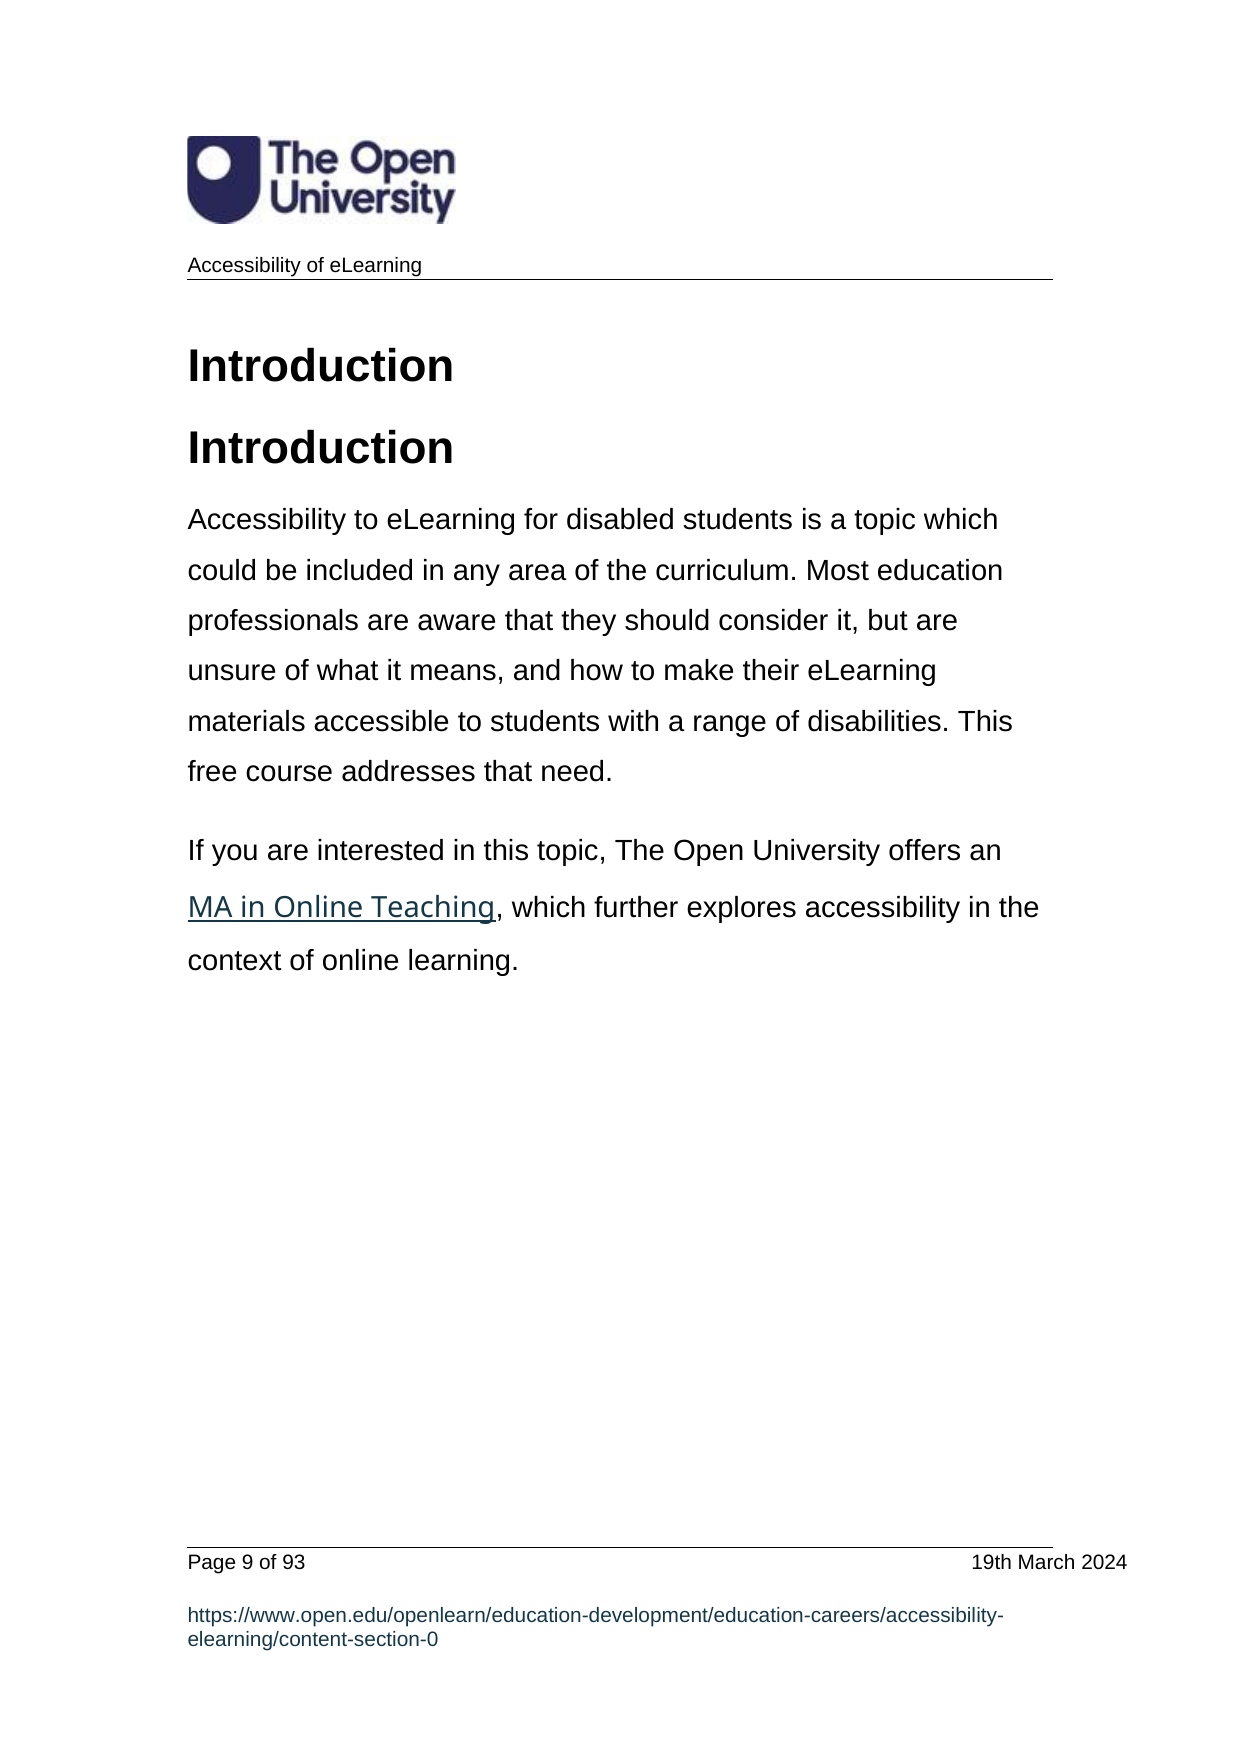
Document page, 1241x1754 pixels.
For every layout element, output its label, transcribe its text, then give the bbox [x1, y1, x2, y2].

subtitle Introduction [187, 420, 1053, 473]
subtitle Introduction [187, 338, 1053, 391]
picture [187, 136, 456, 224]
text Accessibility to eLearning for disabled students is a topic which could be included in any area of the curriculum. Most education professionals are aware that they should consider it, but are unsure of what it means, and how to make their eLearning materials accessible to students with a range of disabilities. This free course addresses that need. [187, 502, 1053, 787]
text If you are interested in this topic, The Open University offers an MA in Online Teaching, which further explores accessibility in the context of online learning. [187, 833, 1053, 977]
